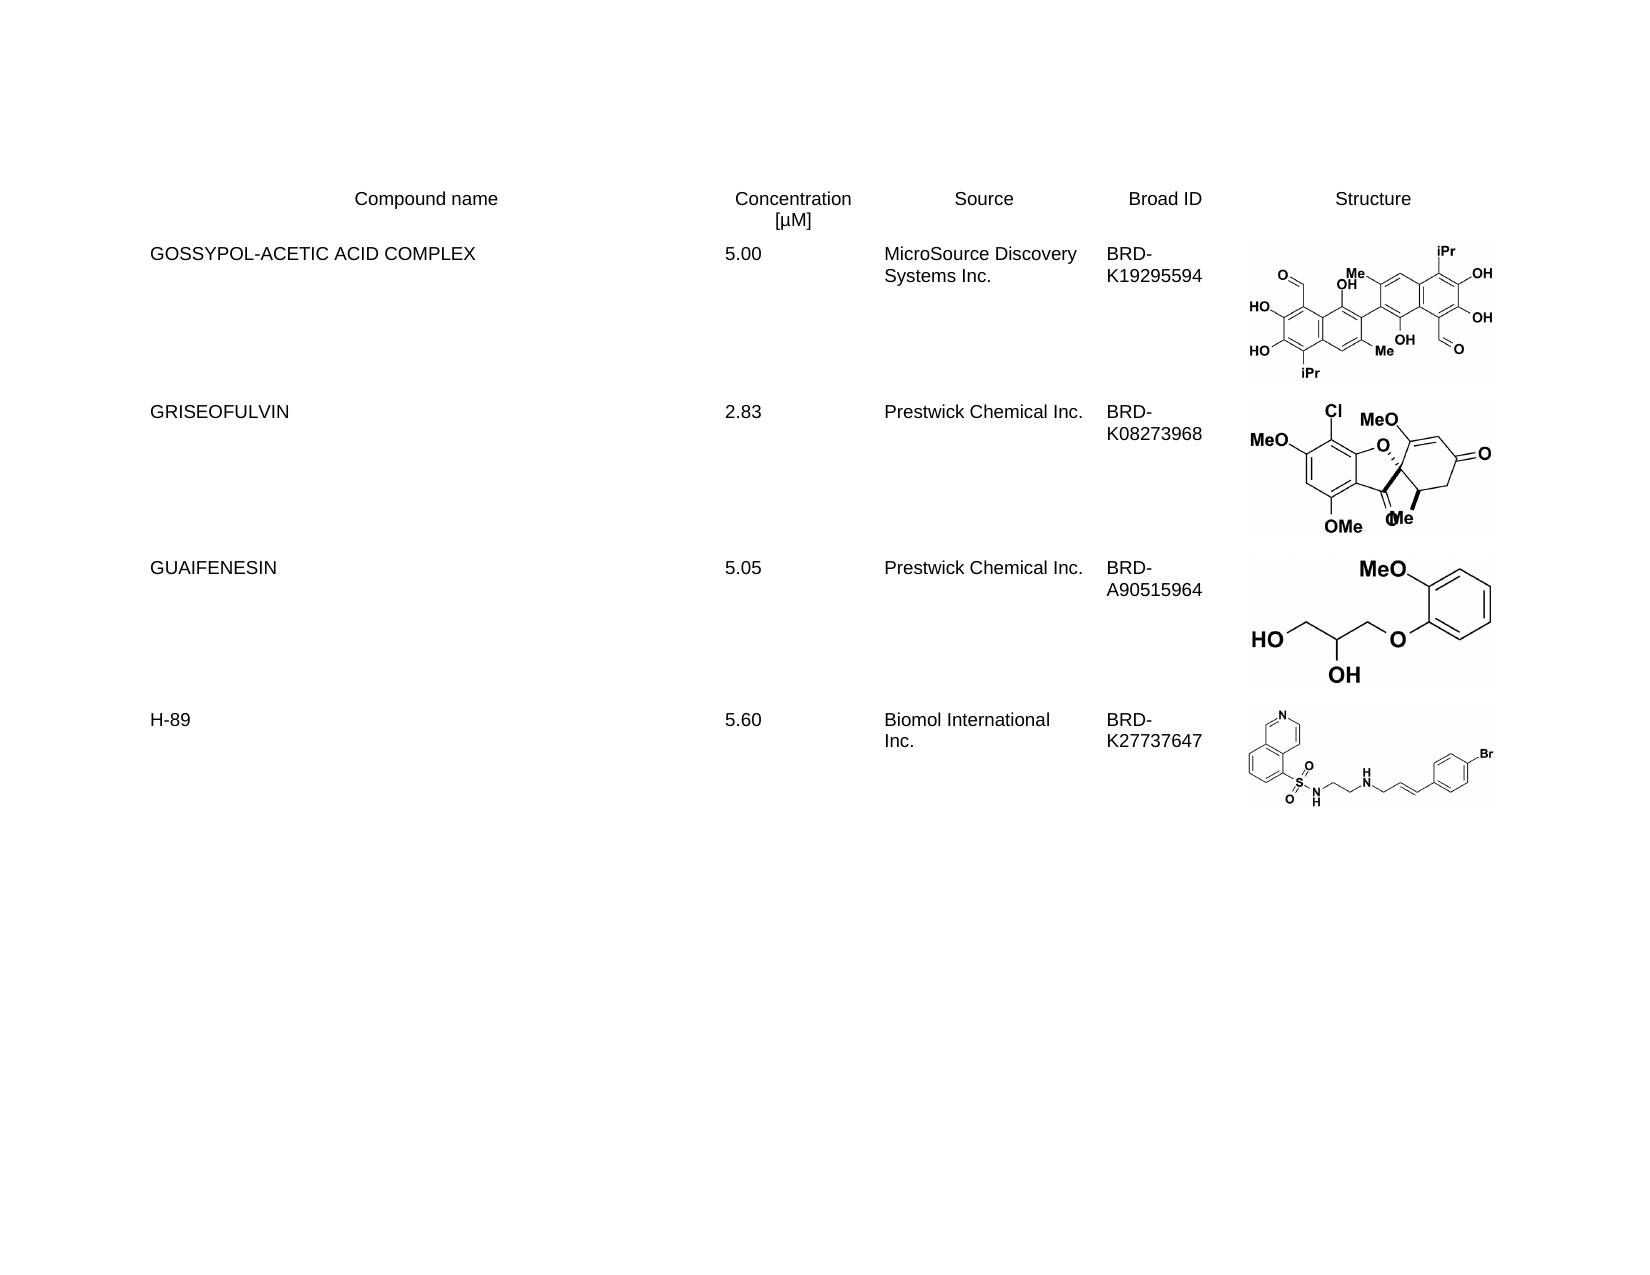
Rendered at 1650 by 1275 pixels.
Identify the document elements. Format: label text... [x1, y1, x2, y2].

table_cell H-89 [139, 709, 714, 829]
table_cell Biomol International Inc. [873, 709, 1095, 829]
table_cell GRISEOFULVIN [139, 401, 714, 557]
table_cell 5.60 [714, 709, 873, 829]
table_cell GOSSYPOL-ACETIC ACID COMPLEX [139, 243, 714, 401]
table_header Compound name [139, 188, 714, 243]
table_cell 5.00 [714, 243, 873, 401]
table_cell [1235, 709, 1511, 829]
table_header Source [873, 188, 1095, 243]
table_cell BRD-K19295594 [1095, 243, 1235, 401]
table_cell [1235, 557, 1511, 709]
table_cell Prestwick Chemical Inc. [873, 557, 1095, 709]
table_header Structure [1235, 188, 1511, 243]
table_cell 5.05 [714, 557, 873, 709]
picture [1246, 557, 1496, 688]
table_cell BRD-K08273968 [1095, 401, 1235, 557]
picture [1246, 401, 1496, 537]
table_cell BRD-K27737647 [1095, 709, 1235, 829]
table_cell MicroSource Discovery Systems Inc. [873, 243, 1095, 401]
table_cell GUAIFENESIN [139, 557, 714, 709]
table_cell [1235, 401, 1511, 557]
table_cell Prestwick Chemical Inc. [873, 401, 1095, 557]
picture [1246, 708, 1496, 809]
table_cell [1235, 243, 1511, 401]
table_header Concentration [µM] [714, 188, 873, 243]
table_cell BRD-A90515964 [1095, 557, 1235, 709]
picture [1246, 243, 1496, 381]
table_cell 2.83 [714, 401, 873, 557]
table_header Broad ID [1095, 188, 1235, 243]
